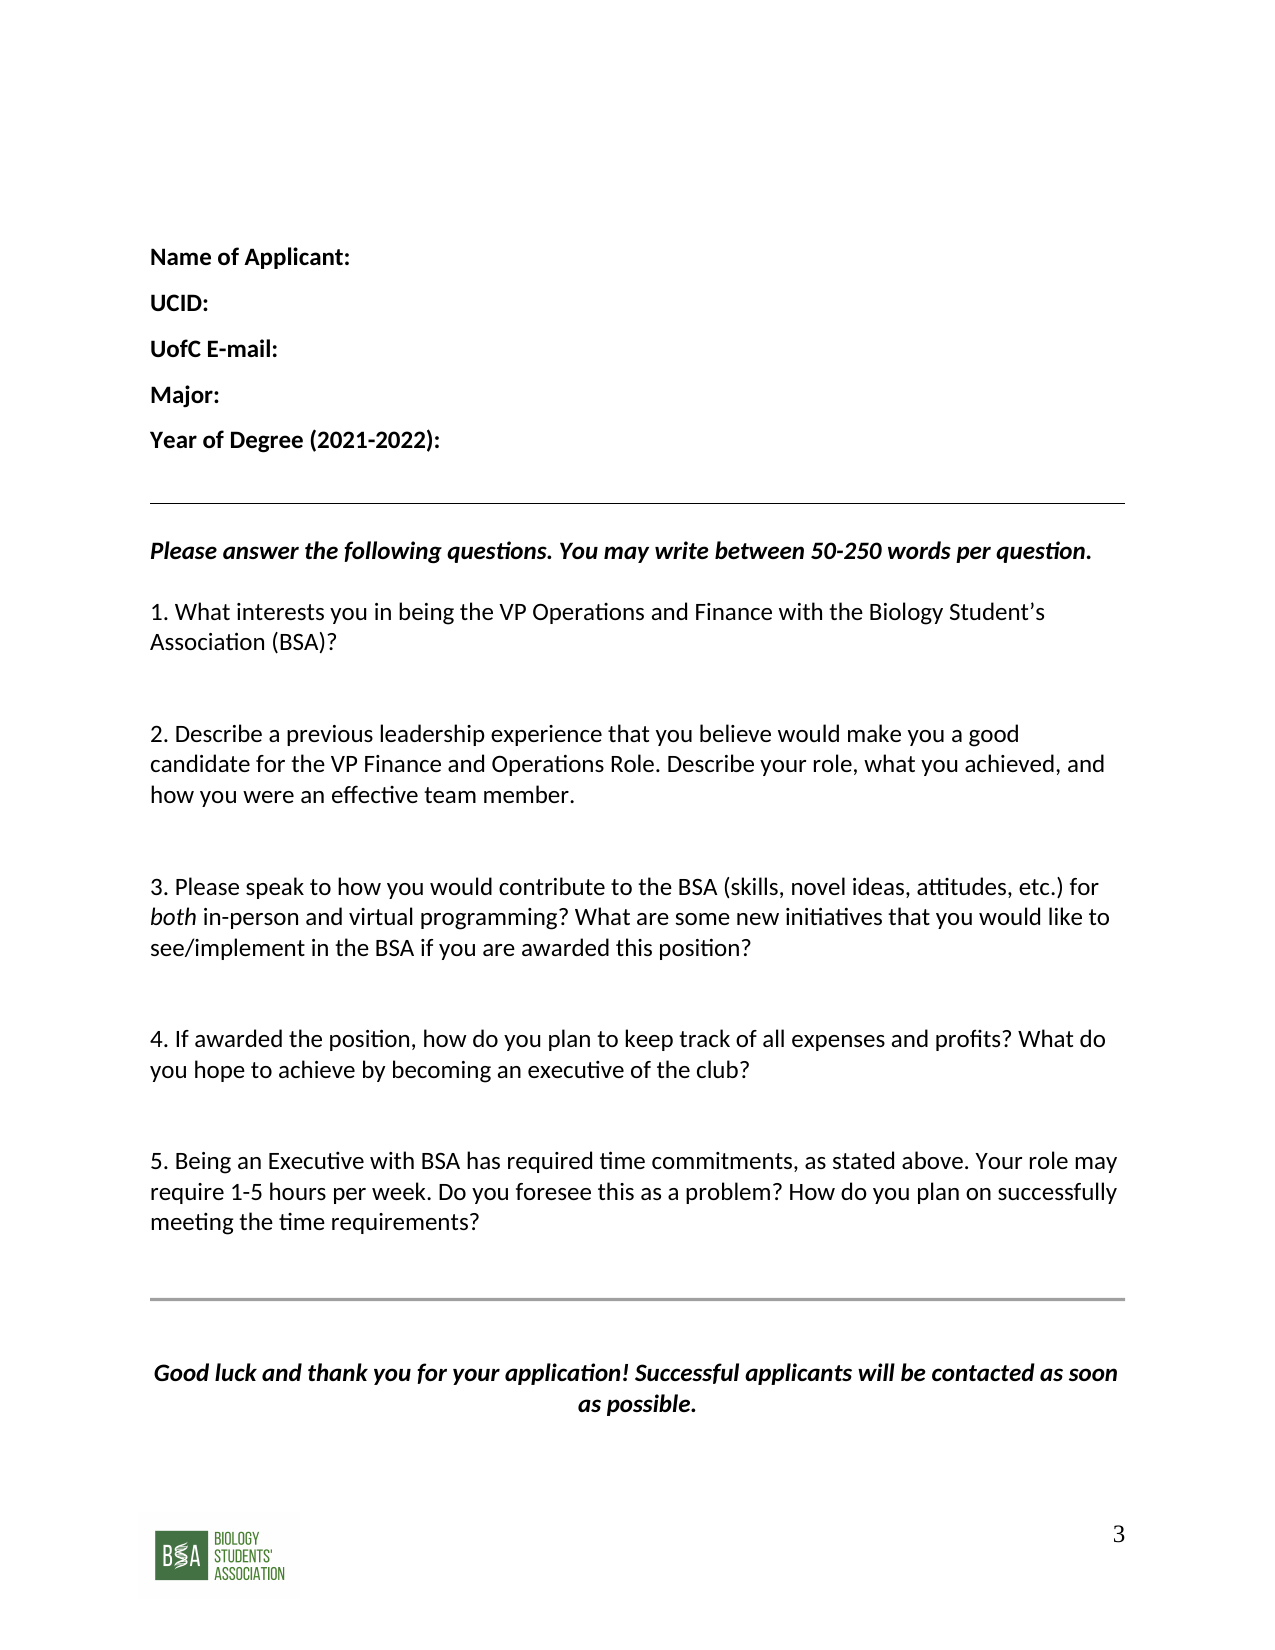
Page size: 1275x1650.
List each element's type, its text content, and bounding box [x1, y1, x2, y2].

text 3. Please speak to how you would contribute to the BSA (skills, novel ideas, attitudes, etc.) for both in-person and virtual programming? What are some new initiatives that you would like to see/implement in the BSA if you are awarded this position? [150, 871, 1125, 962]
picture [137, 1512, 300, 1599]
text 5. Being an Executive with BSA has required time commitments, as stated above. Your role may require 1-5 hours per week. Do you foresee this as a problem? How do you plan on successfully meeting the time requirements? [150, 1145, 1125, 1237]
text Please answer the following questions. You may write between 50-250 words per question. [150, 535, 1125, 565]
text Major: [150, 379, 1125, 409]
text 2. Describe a previous leadership experience that you believe would make you a good candidate for the VP Finance and Operations Role. Describe your role, what you achieved, and how you were an effective team member. [150, 718, 1125, 809]
text UofC E-mail: [150, 333, 1125, 363]
text 1. What interests you in being the VP Operations and Finance with the Biology Student’s Association (BSA)? [150, 596, 1125, 657]
text 4. If awarded the position, how do you plan to keep track of all expenses and profits? What do you hope to achieve by becoming an executive of the club? [150, 1023, 1125, 1084]
text Name of Applicant: [150, 242, 1125, 272]
text UCID: [150, 287, 1125, 318]
text Good luck and thank you for your application! Successful applicants will be contacted as soon as possible. [150, 1357, 1125, 1418]
text Year of Degree (2021-2022): [150, 424, 1125, 455]
